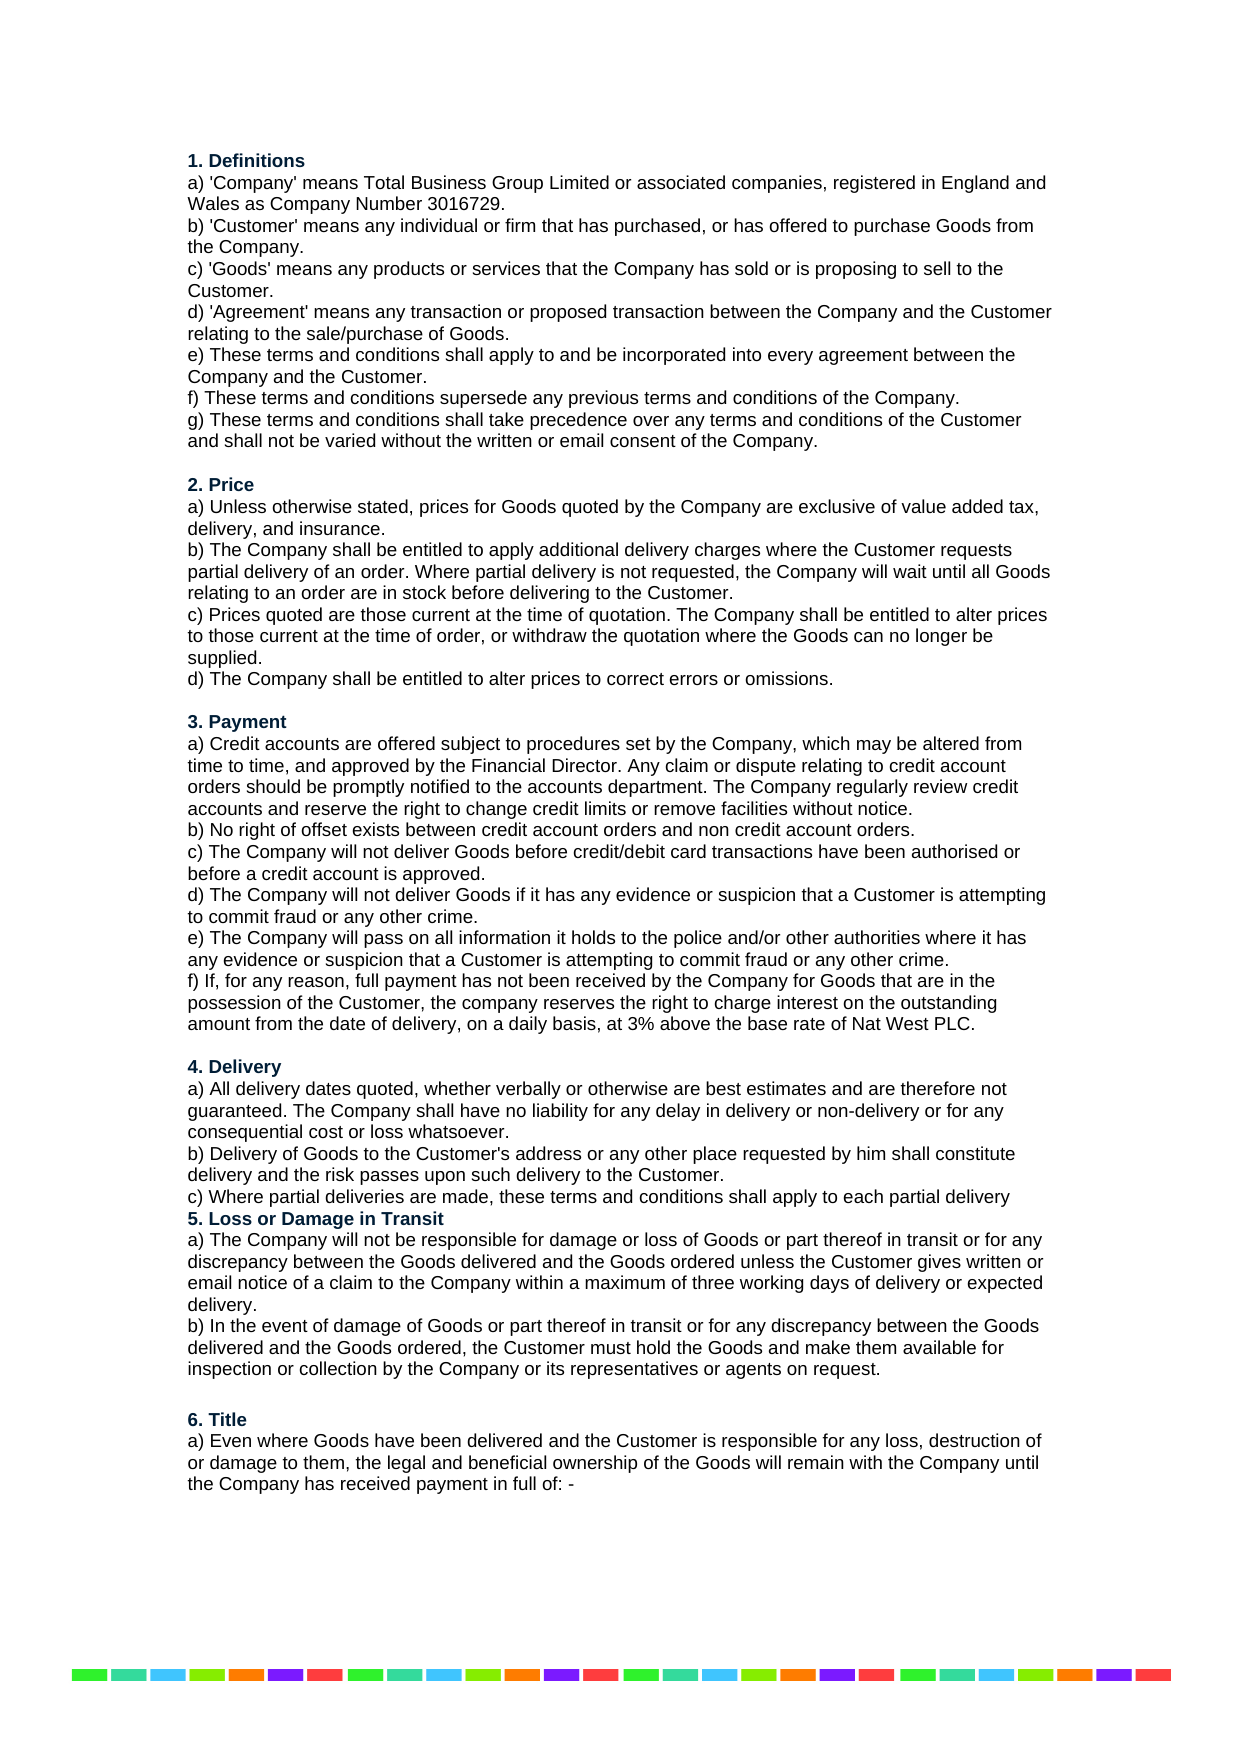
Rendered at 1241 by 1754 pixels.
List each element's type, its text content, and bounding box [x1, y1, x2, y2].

picture [0, 1500, 1236, 1751]
text 5. Loss or Damage in Transit a) The Company will not be responsible for damage or loss of Goods or part thereof in transit or for any discrepancy between the Goods delivered and the Goods ordered unless the Customer gives written or email notice of a claim to the Company within a maximum of three working days of delivery or expected delivery. b) In the event of damage of Goods or part thereof in transit or for any discrepancy between the Goods delivered and the Goods ordered, the Customer must hold the Goods and make them available for inspection or collection by the Company or its representatives or agents on request. [187, 1207, 1053, 1408]
text 1. Definitions a) 'Company' means Total Business Group Limited or associated companies, registered in England and Wales as Company Number 3016729. b) 'Customer' means any individual or firm that has purchased, or has offered to purchase Goods from the Company. c) 'Goods' means any products or services that the Company has sold or is proposing to sell to the Customer. d) 'Agreement' means any transaction or proposed transaction between the Company and the Customer relating to the sale/purchase of Goods. e) These terms and conditions shall apply to and be incorporated into every agreement between the Company and the Customer. f) These terms and conditions supersede any previous terms and conditions of the Company. g) These terms and conditions shall take precedence over any terms and conditions of the Customer and shall not be varied without the written or email consent of the Company. 2. Price a) Unless otherwise stated, prices for Goods quoted by the Company are exclusive of value added tax, delivery, and insurance. b) The Company shall be entitled to apply additional delivery charges where the Customer requests partial delivery of an order. Where partial delivery is not requested, the Company will wait until all Goods relating to an order are in stock before delivering to the Customer. c) Prices quoted are those current at the time of quotation. The Company shall be entitled to alter prices to those current at the time of order, or withdraw the quotation where the Goods can no longer be supplied. d) The Company shall be entitled to alter prices to correct errors or omissions. 3. Payment a) Credit accounts are offered subject to procedures set by the Company, which may be altered from time to time, and approved by the Financial Director. Any claim or dispute relating to credit account orders should be promptly notified to the accounts department. The Company regularly review credit accounts and reserve the right to change credit limits or remove facilities without notice. b) No right of offset exists between credit account orders and non credit account orders. c) The Company will not deliver Goods before credit/debit card transactions have been authorised or before a credit account is approved. d) The Company will not deliver Goods if it has any evidence or suspicion that a Customer is attempting to commit fraud or any other crime. e) The Company will pass on all information it holds to the police and/or other authorities where it has any evidence or suspicion that a Customer is attempting to commit fraud or any other crime. f) If, for any reason, full payment has not been received by the Company for Goods that are in the possession of the Customer, the company reserves the right to charge interest on the outstanding amount from the date of delivery, on a daily basis, at 3% above the base rate of Nat West PLC. 4. Delivery a) All delivery dates quoted, whether verbally or otherwise are best estimates and are therefore not guaranteed. The Company shall have no liability for any delay in delivery or non-delivery or for any consequential cost or loss whatsoever. b) Delivery of Goods to the Customer's address or any other place requested by him shall constitute delivery and the risk passes upon such delivery to the Customer. c) Where partial deliveries are made, these terms and conditions shall apply to each partial delivery [187, 150, 1053, 1207]
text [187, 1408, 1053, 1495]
